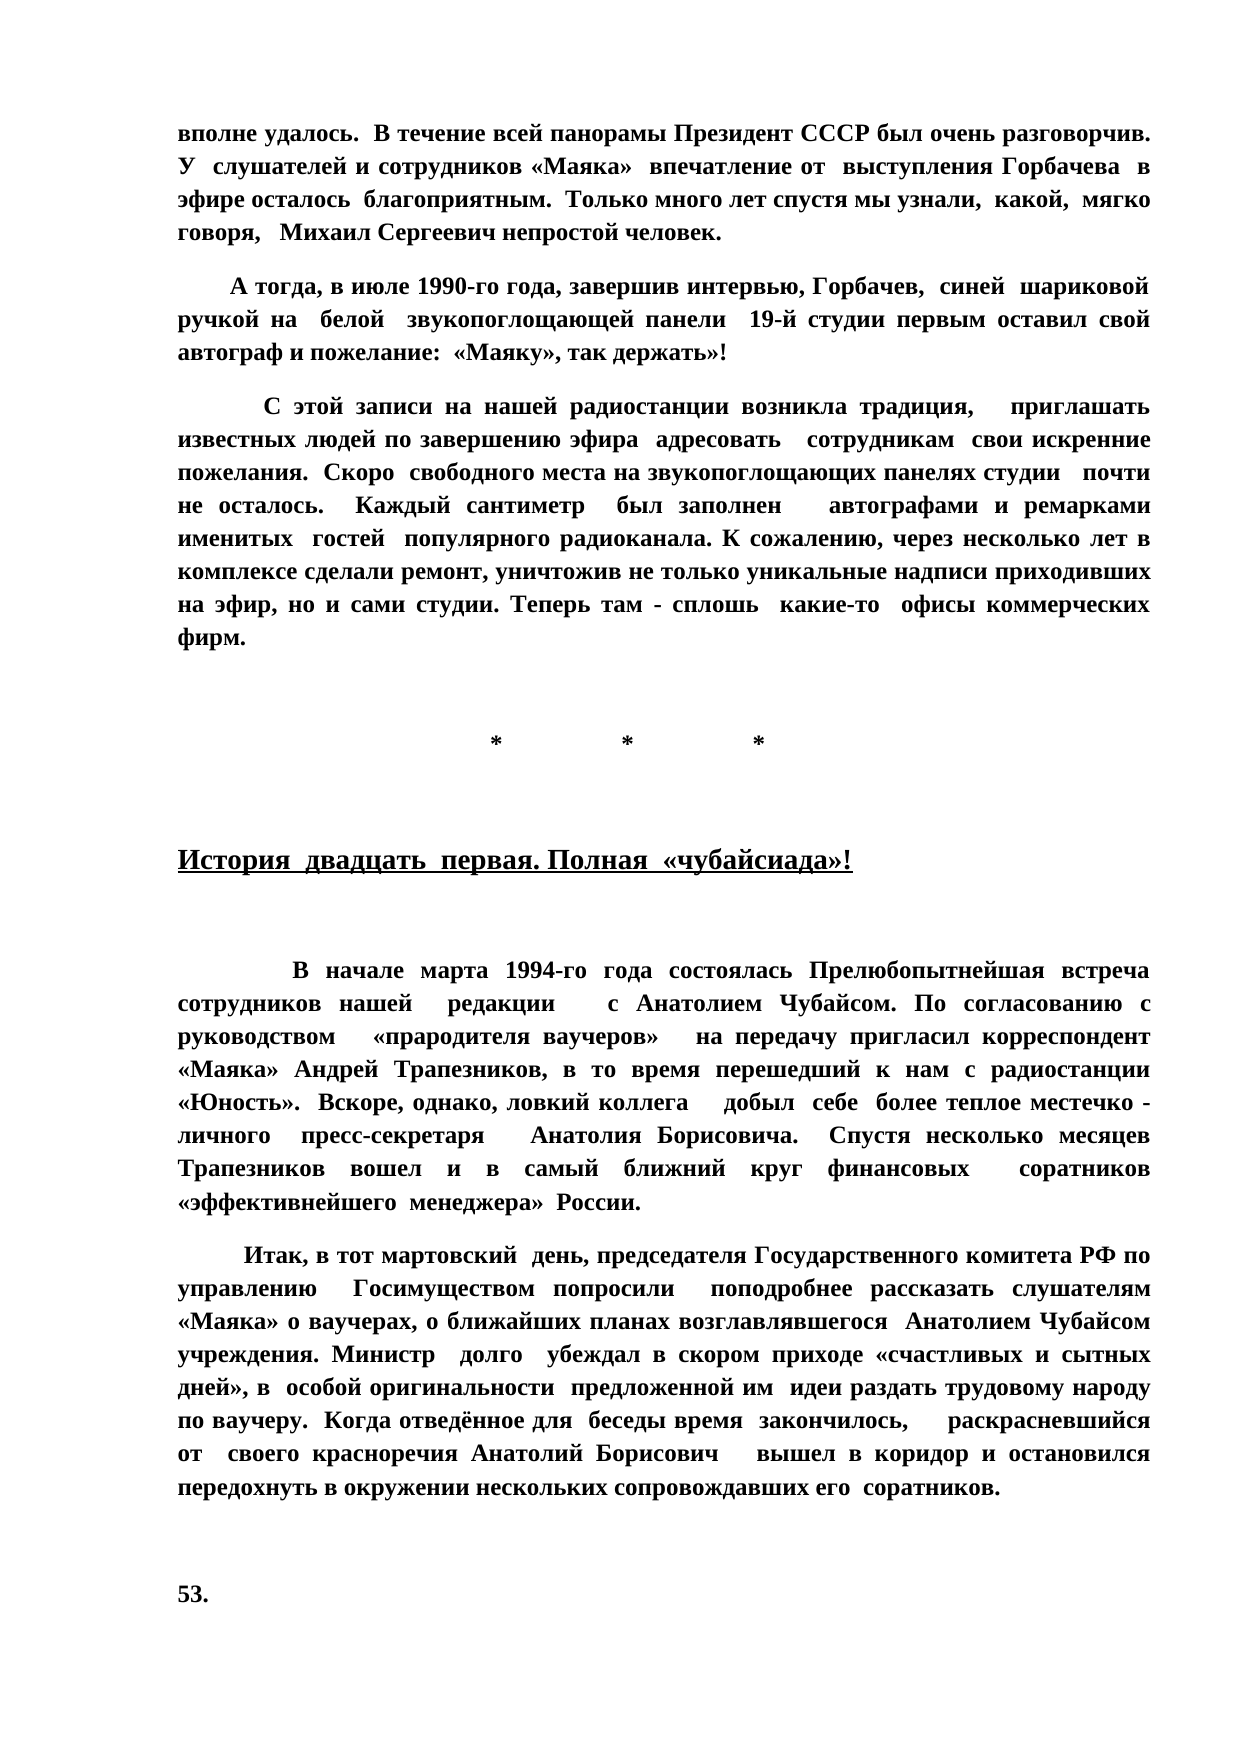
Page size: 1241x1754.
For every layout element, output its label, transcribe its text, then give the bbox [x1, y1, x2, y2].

text В начале марта 1994-го года состоялась Прелюбопытнейшая встреча сотрудников нашей редакции с Анатолием Чубайсом. По согласованию с руководством «прародителя ваучеров» на передачу пригласил корреспондент «Маяка» Андрей Трапезников, в то время перешедший к нам с радиостанции «Юность». Вскоре, однако, ловкий коллега добыл себе более теплое местечко - личного пресс-секретаря Анатолия Борисовича. Спустя несколько месяцев Трапезников вошел и в самый ближний круг финансовых соратников «эффективнейшего менеджера» России. [177, 955, 1152, 1215]
text Итак, в тот мартовский день, председателя Государственного комитета РФ по управлению Госимуществом попросили поподробнее рассказать слушателям «Маяка» о ваучерах, о ближайших планах возглавлявшегося Анатолием Чубайсом учреждения. Министр долго убеждал в скором приходе «счастливых и сытных дней», в особой оригинальности предложенной им идеи раздать трудовому народу по ваучеру. Когда отведённое для беседы время закончилось, раскрасневшийся от своего красноречия Анатолий Борисович вышел в коридор и остановился передохнуть в окружении нескольких сопровождавших его соратников. [177, 1240, 1152, 1500]
text * * * [177, 729, 1152, 758]
text История двадцать первая. Полная «чубайсиада»! [177, 842, 1152, 876]
text А тогда, в июле 1990-го года, завершив интервью, Горбачев, синей шариковой ручкой на белой звукопоглощающей панели 19-й студии первым оставил свой автограф и пожелание: «Маяку», так держать»! [177, 271, 1152, 366]
text вполне удалось. В течение всей панорамы Президент СССР был очень разговорчив. У слушателей и сотрудников «Маяка» впечатление от выступления Горбачева в эфире осталось благоприятным. Только много лет спустя мы узнали, какой, мягко говоря, Михаил Сергеевич непростой человек. [177, 118, 1152, 246]
text 53. [177, 1579, 1152, 1608]
text С этой записи на нашей радиостанции возникла традиция, приглашать известных людей по завершению эфира адресовать сотрудникам свои искренние пожелания. Скоро свободного места на звукопоглощающих панелях студии почти не осталось. Каждый сантиметр был заполнен автографами и ремарками именитых гостей популярного радиоканала. К сожалению, через несколько лет в комплексе сделали ремонт, уничтожив не только уникальные надписи приходивших на эфир, но и сами студии. Теперь там - сплошь какие-то офисы коммерческих фирм. [177, 391, 1152, 651]
